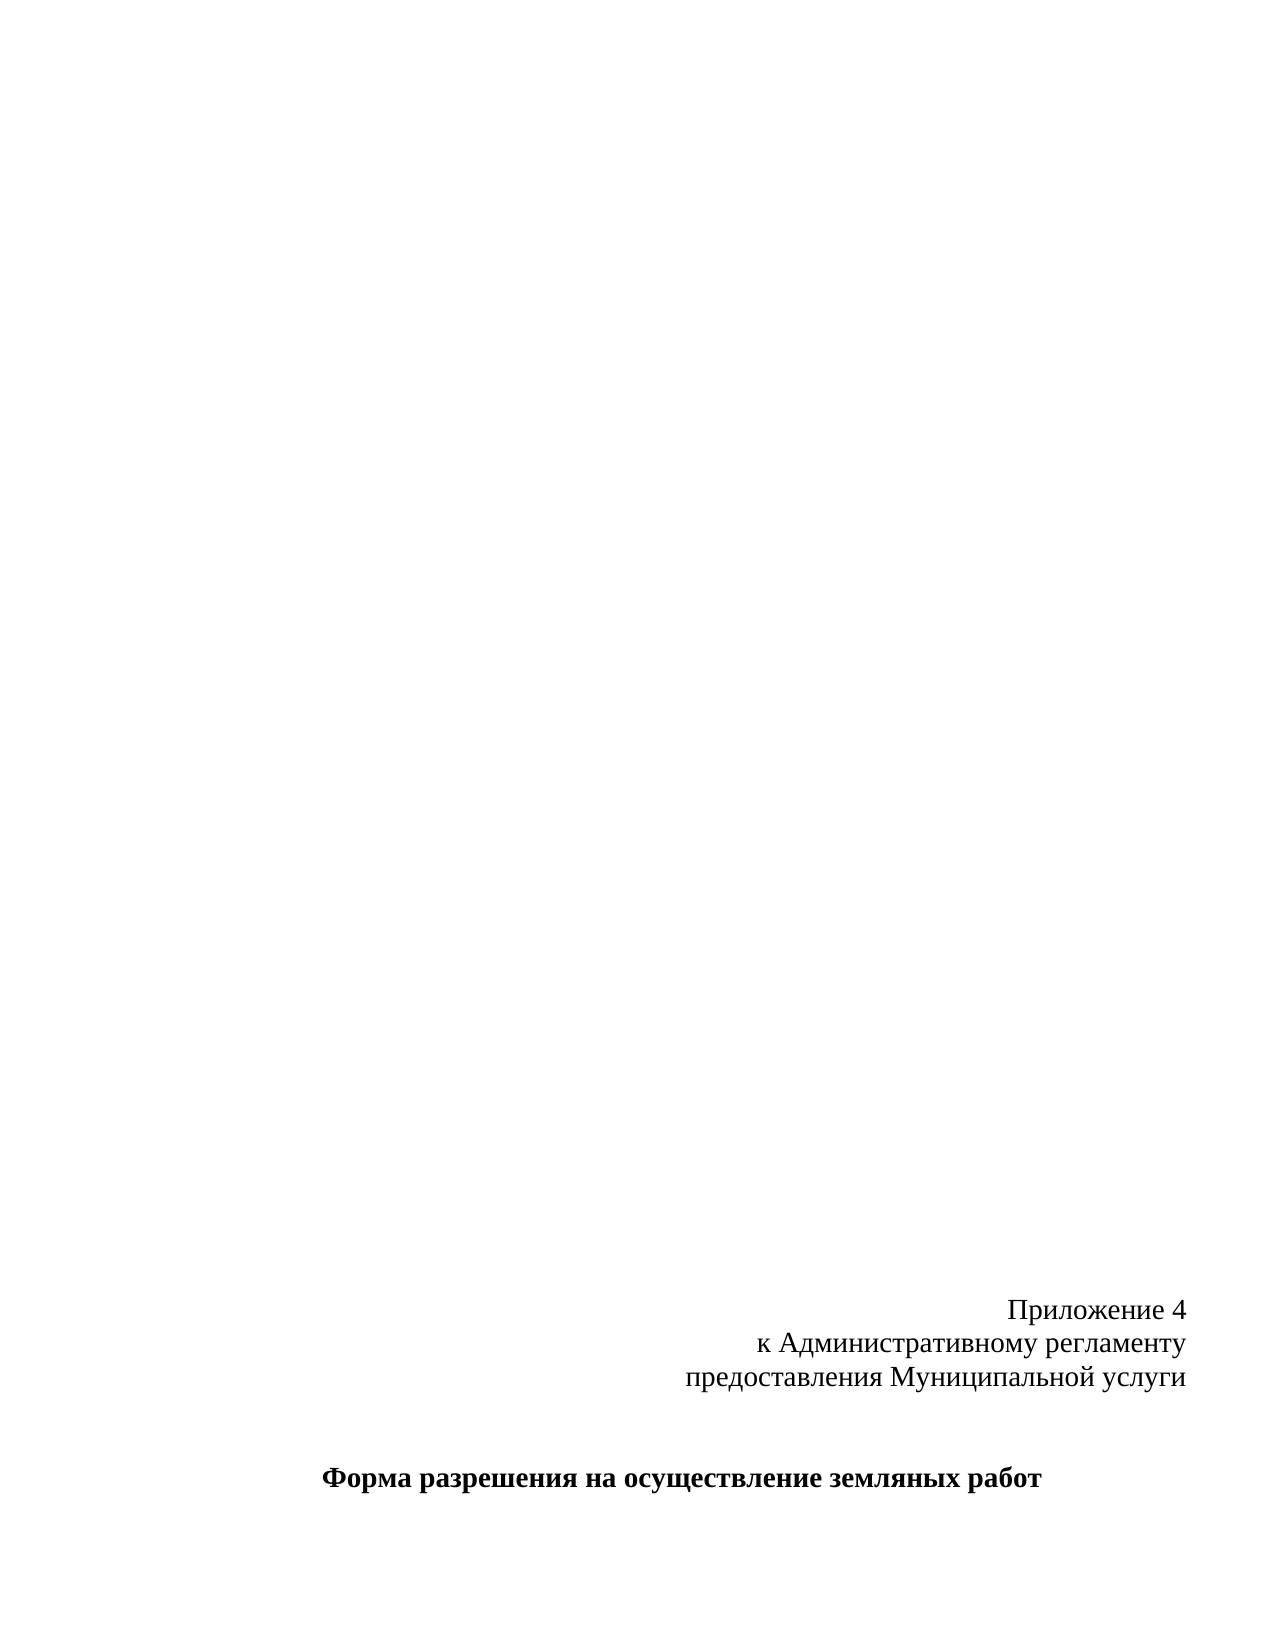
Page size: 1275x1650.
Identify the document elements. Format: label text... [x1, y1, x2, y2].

text предоставления Муниципальной услуги [177, 1359, 1186, 1393]
text Приложение 4 [177, 1292, 1186, 1326]
text к Административному регламенту [177, 1326, 1186, 1359]
text Форма разрешения на осуществление земляных работ [177, 1460, 1186, 1493]
